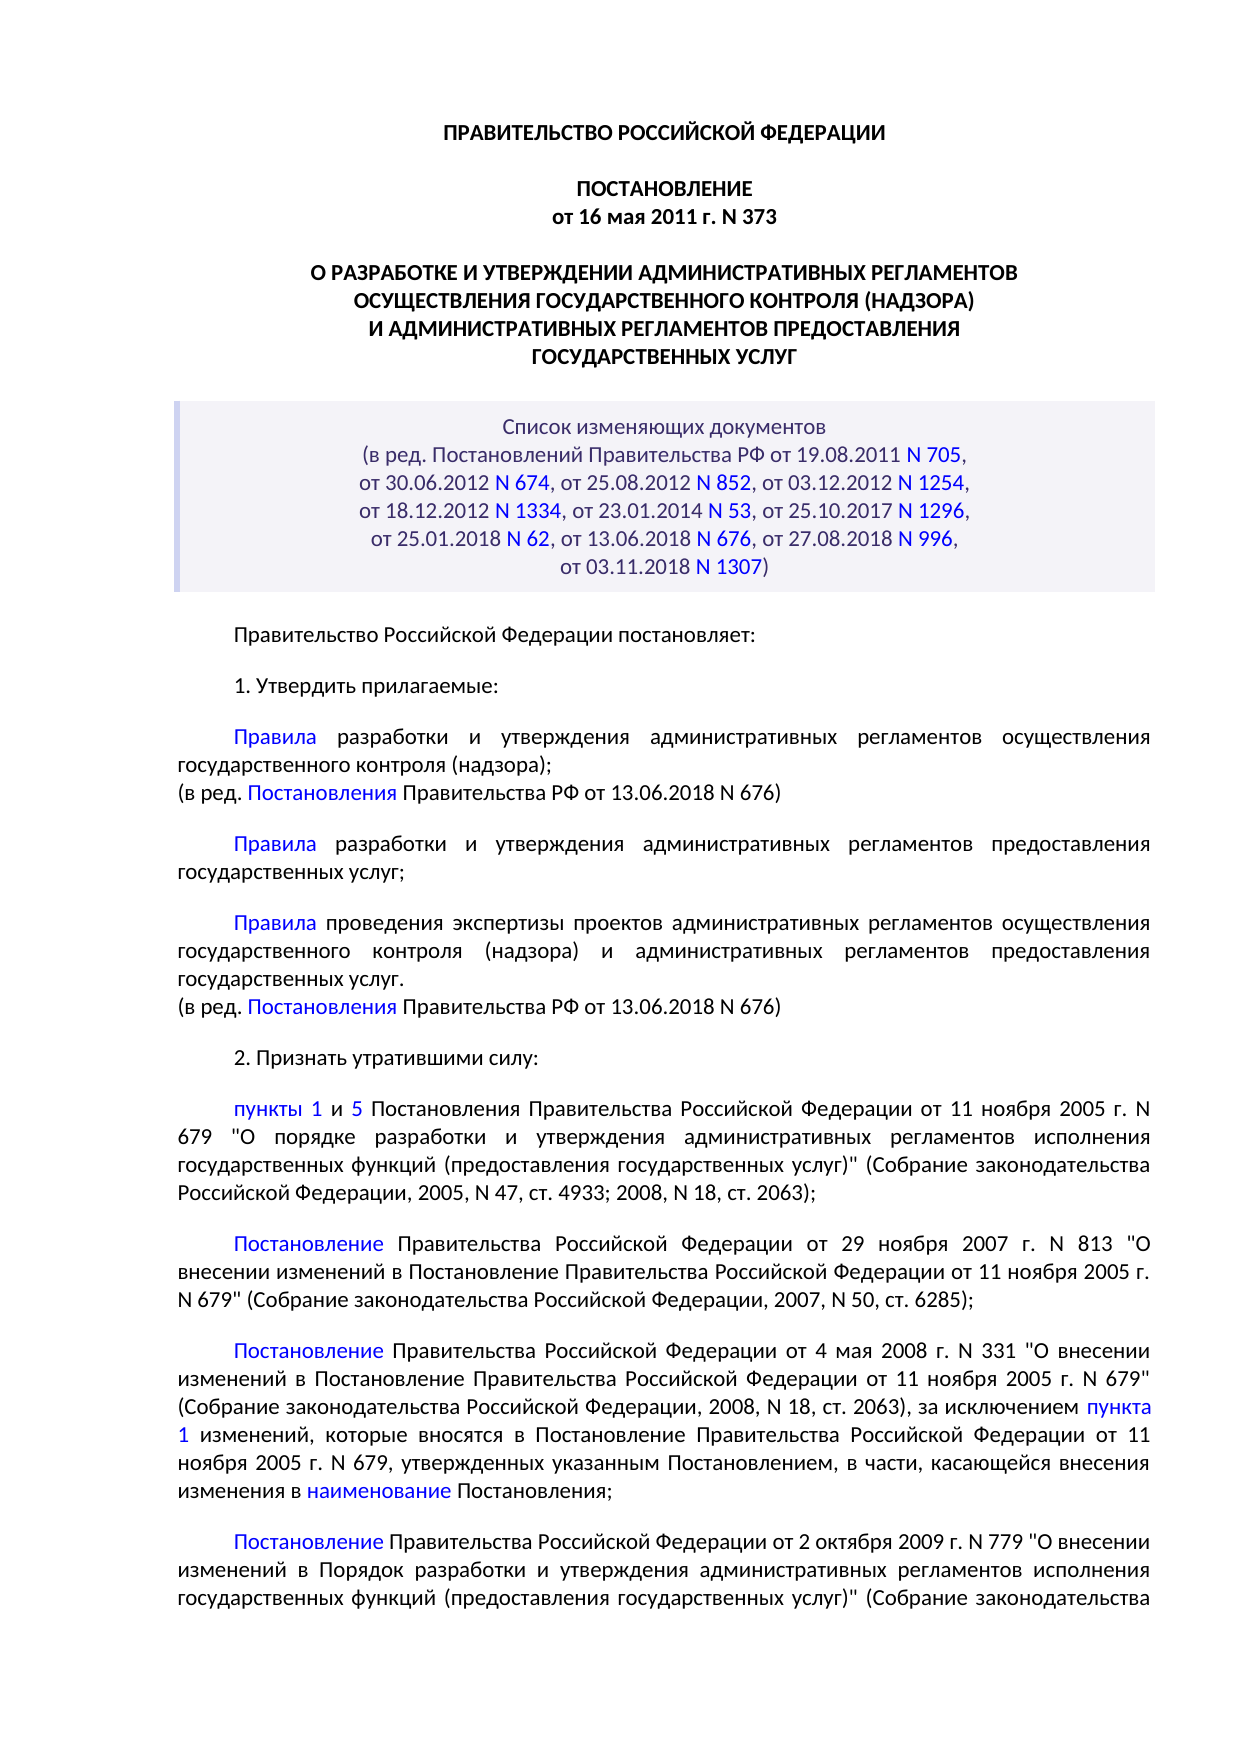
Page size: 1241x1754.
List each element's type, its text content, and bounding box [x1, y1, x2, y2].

text 2. Признать утратившими силу: [177, 1043, 1152, 1071]
text (в ред. Постановления Правительства РФ от 13.06.2018 N 676) [177, 778, 1152, 806]
title О РАЗРАБОТКЕ И УТВЕРЖДЕНИИ АДМИНИСТРАТИВНЫХ РЕГЛАМЕНТОВ [177, 258, 1152, 286]
text Правительство Российской Федерации постановляет: [177, 620, 1152, 648]
text Постановление Правительства Российской Федерации от 29 ноября 2007 г. N 813 "О внесении изменений в Постановление Правительства Российской Федерации от 11 ноября 2005 г. N 679" (Собрание законодательства Российской Федерации, 2007, N 50, ст. 6285); [177, 1229, 1152, 1313]
title ПРАВИТЕЛЬСТВО РОССИЙСКОЙ ФЕДЕРАЦИИ [177, 118, 1152, 146]
title ОСУЩЕСТВЛЕНИЯ ГОСУДАРСТВЕННОГО КОНТРОЛЯ (НАДЗОРА) [177, 286, 1152, 314]
text пункты 1 и 5 Постановления Правительства Российской Федерации от 11 ноября 2005 г. N 679 "О порядке разработки и утверждения административных регламентов исполнения государственных функций (предоставления государственных услуг)" (Собрание законодательства Российской Федерации, 2005, N 47, ст. 4933; 2008, N 18, ст. 2063); [177, 1094, 1152, 1206]
text (в ред. Постановления Правительства РФ от 13.06.2018 N 676) [177, 992, 1152, 1020]
title от 16 мая 2011 г. N 373 [177, 202, 1152, 230]
text Правила разработки и утверждения административных регламентов осуществления государственного контроля (надзора); [177, 722, 1152, 778]
title ПОСТАНОВЛЕНИЕ [177, 174, 1152, 202]
title И АДМИНИСТРАТИВНЫХ РЕГЛАМЕНТОВ ПРЕДОСТАВЛЕНИЯ [177, 314, 1152, 342]
text Правила разработки и утверждения административных регламентов предоставления государственных услуг; [177, 829, 1152, 885]
text 1. Утвердить прилагаемые: [177, 671, 1152, 699]
table_header Список изменяющих документов (в ред. Постановлений Правительства РФ от 19.08.2011 N 705, от 30.06.2012 N 674, от 25.08.2012 N 852, от 03.12.2012 N 1254, от 18.12.2012 N 1334, от 23.01.2014 N 53, от 25.10.2017 N 1296, от 25.01.2018 N 62, от 13.06.2018 N 676, от 27.08.2018 N 996, от 03.11.2018 N 1307) [180, 401, 1149, 592]
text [177, 1527, 1152, 1611]
text Постановление Правительства Российской Федерации от 4 мая 2008 г. N 331 "О внесении изменений в Постановление Правительства Российской Федерации от 11 ноября 2005 г. N 679" (Собрание законодательства Российской Федерации, 2008, N 18, ст. 2063), за исключением пункта 1 изменений, которые вносятся в Постановление Правительства Российской Федерации от 11 ноября 2005 г. N 679, утвержденных указанным Постановлением, в части, касающейся внесения изменения в наименование Постановления; [177, 1336, 1152, 1504]
text Правила проведения экспертизы проектов административных регламентов осуществления государственного контроля (надзора) и административных регламентов предоставления государственных услуг. [177, 908, 1152, 992]
title ГОСУДАРСТВЕННЫХ УСЛУГ [177, 342, 1152, 370]
